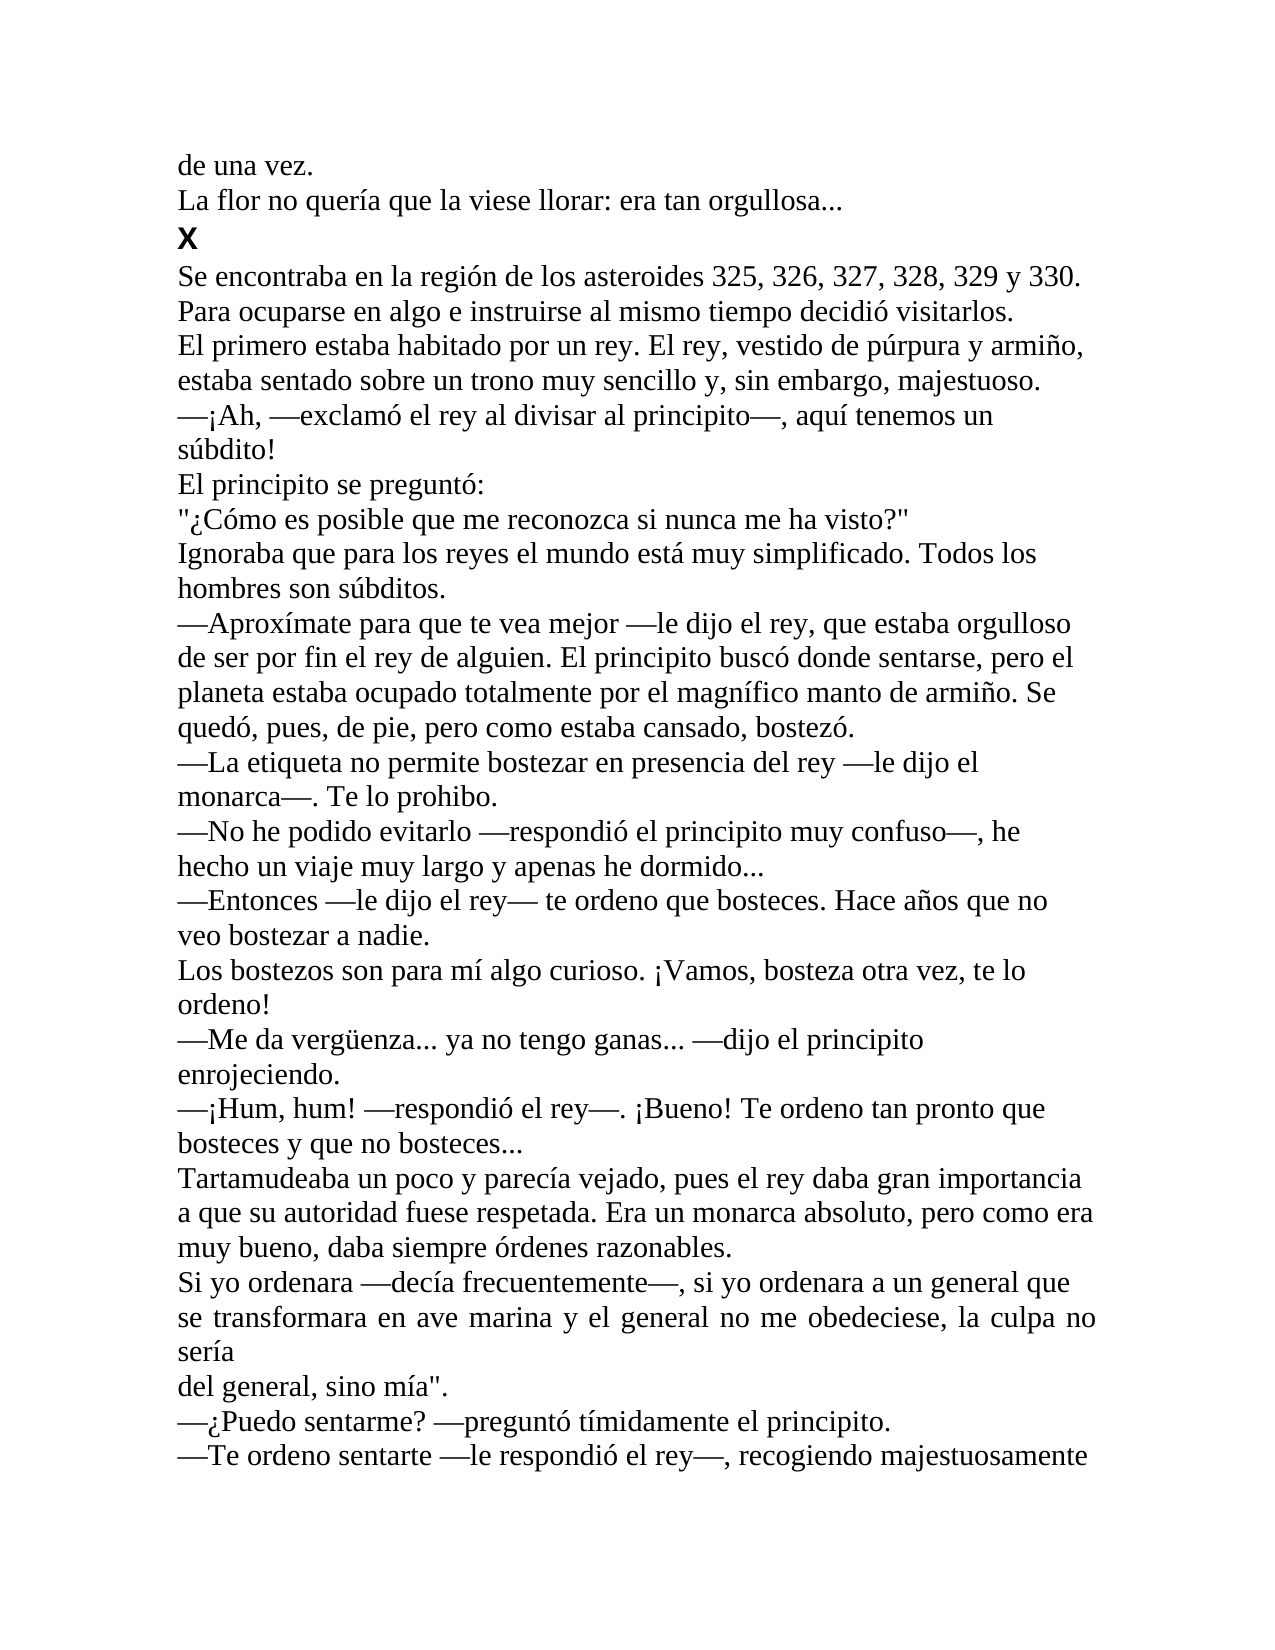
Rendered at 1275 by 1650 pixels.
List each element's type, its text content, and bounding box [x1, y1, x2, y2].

text bosteces y que no bosteces... [177, 1125, 1098, 1160]
text a que su autoridad fuese respetada. Era un monarca absoluto, pero como era [177, 1195, 1098, 1229]
text súbdito! [177, 432, 1098, 466]
text de una vez. [177, 148, 1098, 182]
text —Me da vergüenza... ya no tengo ganas... —dijo el principito [177, 1021, 1098, 1056]
text —Te ordeno sentarte —le respondió el rey—, recogiendo majestuosamente [177, 1437, 1098, 1472]
text —¡Hum, hum! —respondió el rey—. ¡Bueno! Te ordeno tan pronto que [177, 1091, 1098, 1125]
text X [177, 217, 1098, 258]
text estaba sentado sobre un trono muy sencillo y, sin embargo, majestuoso. [177, 362, 1098, 397]
text quedó, pues, de pie, pero como estaba cansado, bostezó. [177, 709, 1098, 744]
text se transformara en ave marina y el general no me obedeciese, la culpa no sería [177, 1299, 1098, 1368]
text planeta estaba ocupado totalmente por el magnífico manto de armiño. Se [177, 674, 1098, 709]
text enrojeciendo. [177, 1056, 1098, 1091]
text ordeno! [177, 987, 1098, 1021]
text muy bueno, daba siempre órdenes razonables. [177, 1229, 1098, 1264]
text El principito se preguntó: [177, 466, 1098, 501]
text Ignoraba que para los reyes el mundo está muy simplificado. Todos los [177, 536, 1098, 570]
text —Aproxímate para que te vea mejor —le dijo el rey, que estaba orgulloso [177, 605, 1098, 640]
text El primero estaba habitado por un rey. El rey, vestido de púrpura y armiño, [177, 327, 1098, 362]
text —¡Ah, —exclamó el rey al divisar al principito—, aquí tenemos un [177, 397, 1098, 432]
text —No he podido evitarlo —respondió el principito muy confuso—, he [177, 813, 1098, 848]
text hecho un viaje muy largo y apenas he dormido... [177, 848, 1098, 882]
text hombres son súbditos. [177, 570, 1098, 605]
text Se encontraba en la región de los asteroides 325, 326, 327, 328, 329 y 330. [177, 258, 1098, 293]
text de ser por fin el rey de alguien. El principito buscó donde sentarse, pero el [177, 640, 1098, 674]
text —La etiqueta no permite bostezar en presencia del rey —le dijo el [177, 744, 1098, 778]
text monarca—. Te lo prohibo. [177, 778, 1098, 813]
text "¿Cómo es posible que me reconozca si nunca me ha visto?" [177, 501, 1098, 536]
text —Entonces —le dijo el rey— te ordeno que bosteces. Hace años que no [177, 882, 1098, 917]
text del general, sino mía". [177, 1368, 1098, 1403]
text Para ocuparse en algo e instruirse al mismo tiempo decidió visitarlos. [177, 293, 1098, 327]
text —¿Puedo sentarme? —preguntó tímidamente el principito. [177, 1403, 1098, 1437]
text Tartamudeaba un poco y parecía vejado, pues el rey daba gran importancia [177, 1160, 1098, 1195]
text Los bostezos son para mí algo curioso. ¡Vamos, bosteza otra vez, te lo [177, 952, 1098, 987]
text La flor no quería que la viese llorar: era tan orgullosa... [177, 182, 1098, 217]
text veo bostezar a nadie. [177, 917, 1098, 952]
text Si yo ordenara —decía frecuentemente—, si yo ordenara a un general que [177, 1264, 1098, 1299]
